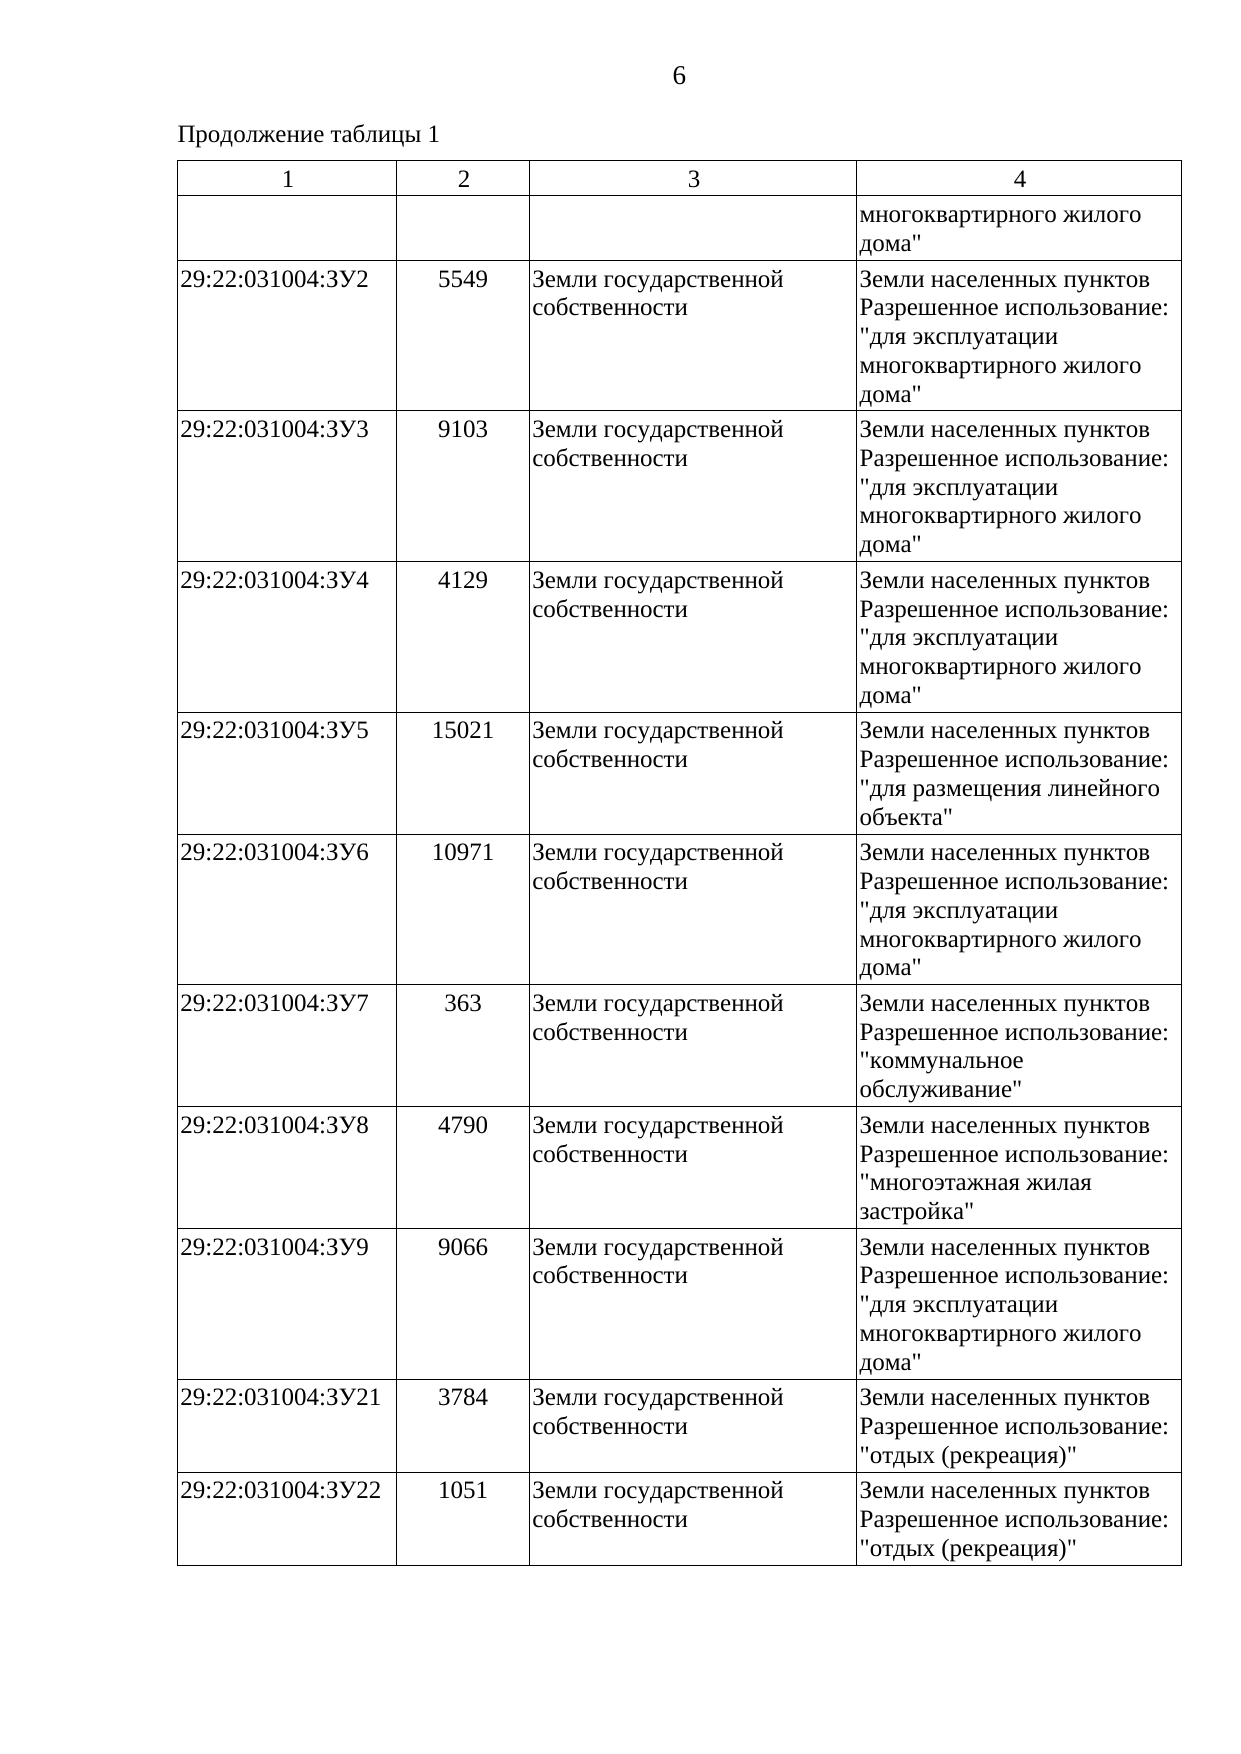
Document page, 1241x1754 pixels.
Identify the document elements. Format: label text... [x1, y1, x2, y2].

table_cell 29:22:031004:ЗУ2 [178, 261, 396, 410]
table_cell Земли государственной собственности [530, 1380, 856, 1472]
table_cell [178, 196, 396, 260]
table_cell Земли населенных пунктов Разрешенное использование: "для эксплуатации многоквартирного жилого дома" [857, 835, 1181, 984]
table_cell многоквартирного жилого дома" [857, 196, 1181, 260]
table_cell Земли населенных пунктов Разрешенное использование: "отдых (рекреация)" [857, 1473, 1181, 1565]
table_cell [397, 196, 529, 260]
table_cell 29:22:031004:ЗУ7 [178, 985, 396, 1106]
table_cell 363 [397, 985, 529, 1106]
table_cell 4790 [397, 1107, 529, 1228]
table_cell Земли населенных пунктов Разрешенное использование: "коммунальное обслуживание" [857, 985, 1181, 1106]
table_cell 10971 [397, 835, 529, 984]
table_cell Земли государственной собственности [530, 1473, 856, 1565]
table_cell 3784 [397, 1380, 529, 1472]
table_cell 5549 [397, 261, 529, 410]
table_cell Земли населенных пунктов Разрешенное использование: "для размещения линейного объекта" [857, 713, 1181, 833]
table_cell Земли государственной собственности [530, 261, 856, 410]
table_cell 9066 [397, 1229, 529, 1378]
table_cell Земли населенных пунктов Разрешенное использование: "для эксплуатации многоквартирного жилого дома" [857, 411, 1181, 561]
table_cell Земли населенных пунктов Разрешенное использование: "для эксплуатации многоквартирного жилого дома" [857, 1229, 1181, 1378]
table_cell Земли государственной собственности [530, 411, 856, 561]
table_cell Земли государственной собственности [530, 562, 856, 712]
table_header 2 [397, 161, 529, 195]
table_cell 29:22:031004:ЗУ6 [178, 835, 396, 984]
table_cell Земли государственной собственности [530, 1229, 856, 1378]
table_cell [530, 196, 856, 260]
table_cell Земли населенных пунктов Разрешенное использование: "для эксплуатации многоквартирного жилого дома" [857, 261, 1181, 410]
table_cell 29:22:031004:ЗУ9 [178, 1229, 396, 1378]
table_cell Земли населенных пунктов Разрешенное использование: "для эксплуатации многоквартирного жилого дома" [857, 562, 1181, 712]
table_cell 15021 [397, 713, 529, 833]
table_cell 1051 [397, 1473, 529, 1565]
table_cell 29:22:031004:ЗУ8 [178, 1107, 396, 1228]
table_cell 29:22:031004:ЗУ5 [178, 713, 396, 833]
table_header 4 [857, 161, 1181, 195]
table_cell 29:22:031004:ЗУ4 [178, 562, 396, 712]
table_cell Земли государственной собственности [530, 985, 856, 1106]
table_cell 29:22:031004:ЗУ3 [178, 411, 396, 561]
text Продолжение таблицы 1 [177, 119, 1181, 148]
table_cell 29:22:031004:ЗУ22 [178, 1473, 396, 1565]
table_cell Земли населенных пунктов Разрешенное использование: "многоэтажная жилая застройка" [857, 1107, 1181, 1228]
table_header 3 [530, 161, 856, 195]
table_cell 4129 [397, 562, 529, 712]
table_cell Земли государственной собственности [530, 835, 856, 984]
table_header 1 [178, 161, 396, 195]
table_cell Земли государственной собственности [530, 1107, 856, 1228]
table_cell 29:22:031004:ЗУ21 [178, 1380, 396, 1472]
table_cell 9103 [397, 411, 529, 561]
table_cell Земли населенных пунктов Разрешенное использование: "отдых (рекреация)" [857, 1380, 1181, 1472]
table_cell Земли государственной собственности [530, 713, 856, 833]
